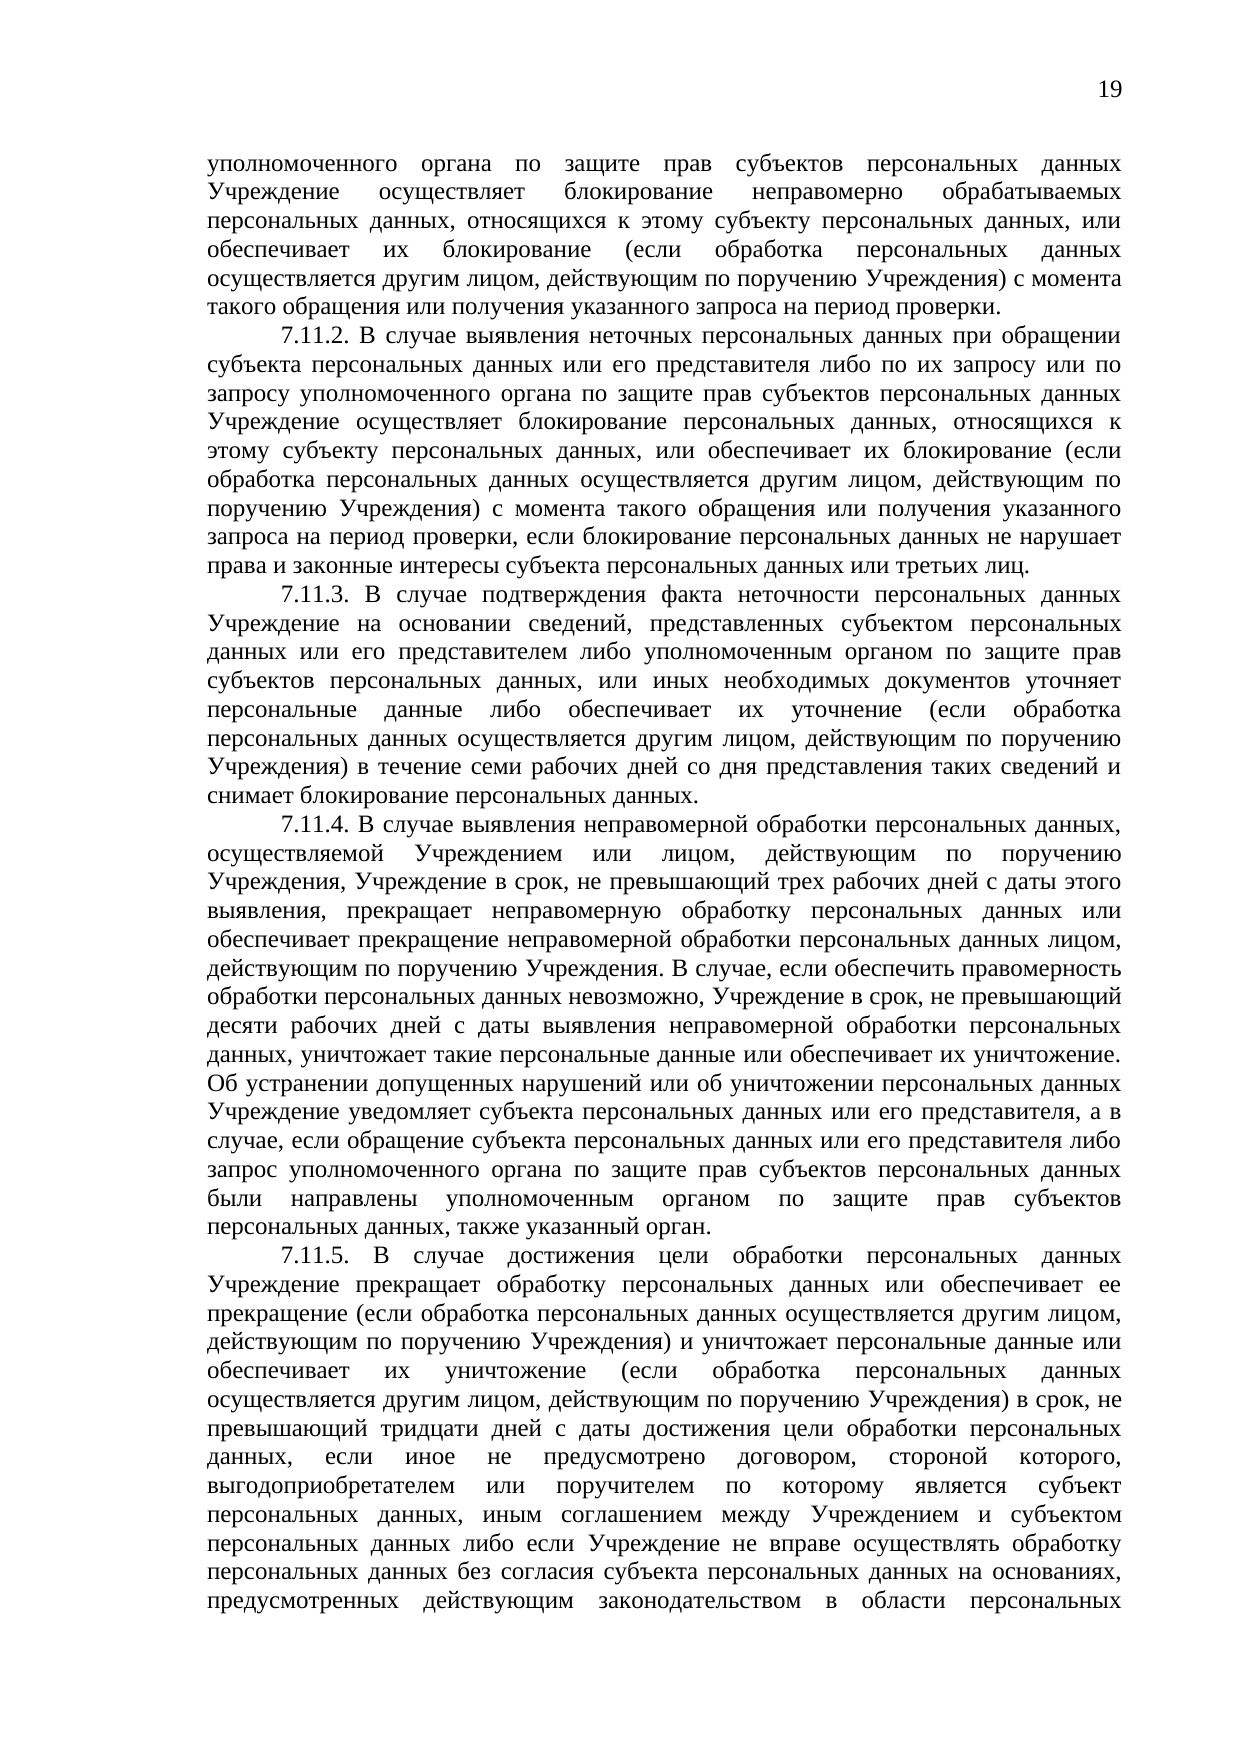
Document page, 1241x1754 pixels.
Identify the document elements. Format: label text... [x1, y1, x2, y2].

text 7.11.4. В случае выявления неправомерной обработки персональных данных, осуществляемой Учреждением или лицом, действующим по поручению Учреждения, Учреждение в срок, не превышающий трех рабочих дней с даты этого выявления, прекращает неправомерную обработку персональных данных или обеспечивает прекращение неправомерной обработки персональных данных лицом, действующим по поручению Учреждения. В случае, если обеспечить правомерность обработки персональных данных невозможно, Учреждение в срок, не превышающий десяти рабочих дней с даты выявления неправомерной обработки персональных данных, уничтожает такие персональные данные или обеспечивает их уничтожение. Об устранении допущенных нарушений или об уничтожении персональных данных Учреждение уведомляет субъекта персональных данных или его представителя, а в случае, если обращение субъекта персональных данных или его представителя либо запрос уполномоченного органа по защите прав субъектов персональных данных были направлены уполномоченным органом по защите прав субъектов персональных данных, также указанный орган. [207, 809, 1122, 1240]
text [207, 1240, 1122, 1614]
text 7.11.3. В случае подтверждения факта неточности персональных данных Учреждение на основании сведений, представленных субъектом персональных данных или его представителем либо уполномоченным органом по защите прав субъектов персональных данных, или иных необходимых документов уточняет персональные данные либо обеспечивает их уточнение (если обработка персональных данных осуществляется другим лицом, действующим по поручению Учреждения) в течение семи рабочих дней со дня представления таких сведений и снимает блокирование персональных данных. [207, 579, 1122, 809]
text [207, 148, 1122, 320]
text 7.11.2. В случае выявления неточных персональных данных при обращении субъекта персональных данных или его представителя либо по их запросу или по запросу уполномоченного органа по защите прав субъектов персональных данных Учреждение осуществляет блокирование персональных данных, относящихся к этому субъекту персональных данных, или обеспечивает их блокирование (если обработка персональных данных осуществляется другим лицом, действующим по поручению Учреждения) с момента такого обращения или получения указанного запроса на период проверки, если блокирование персональных данных не нарушает права и законные интересы субъекта персональных данных или третьих лиц. [207, 320, 1122, 579]
